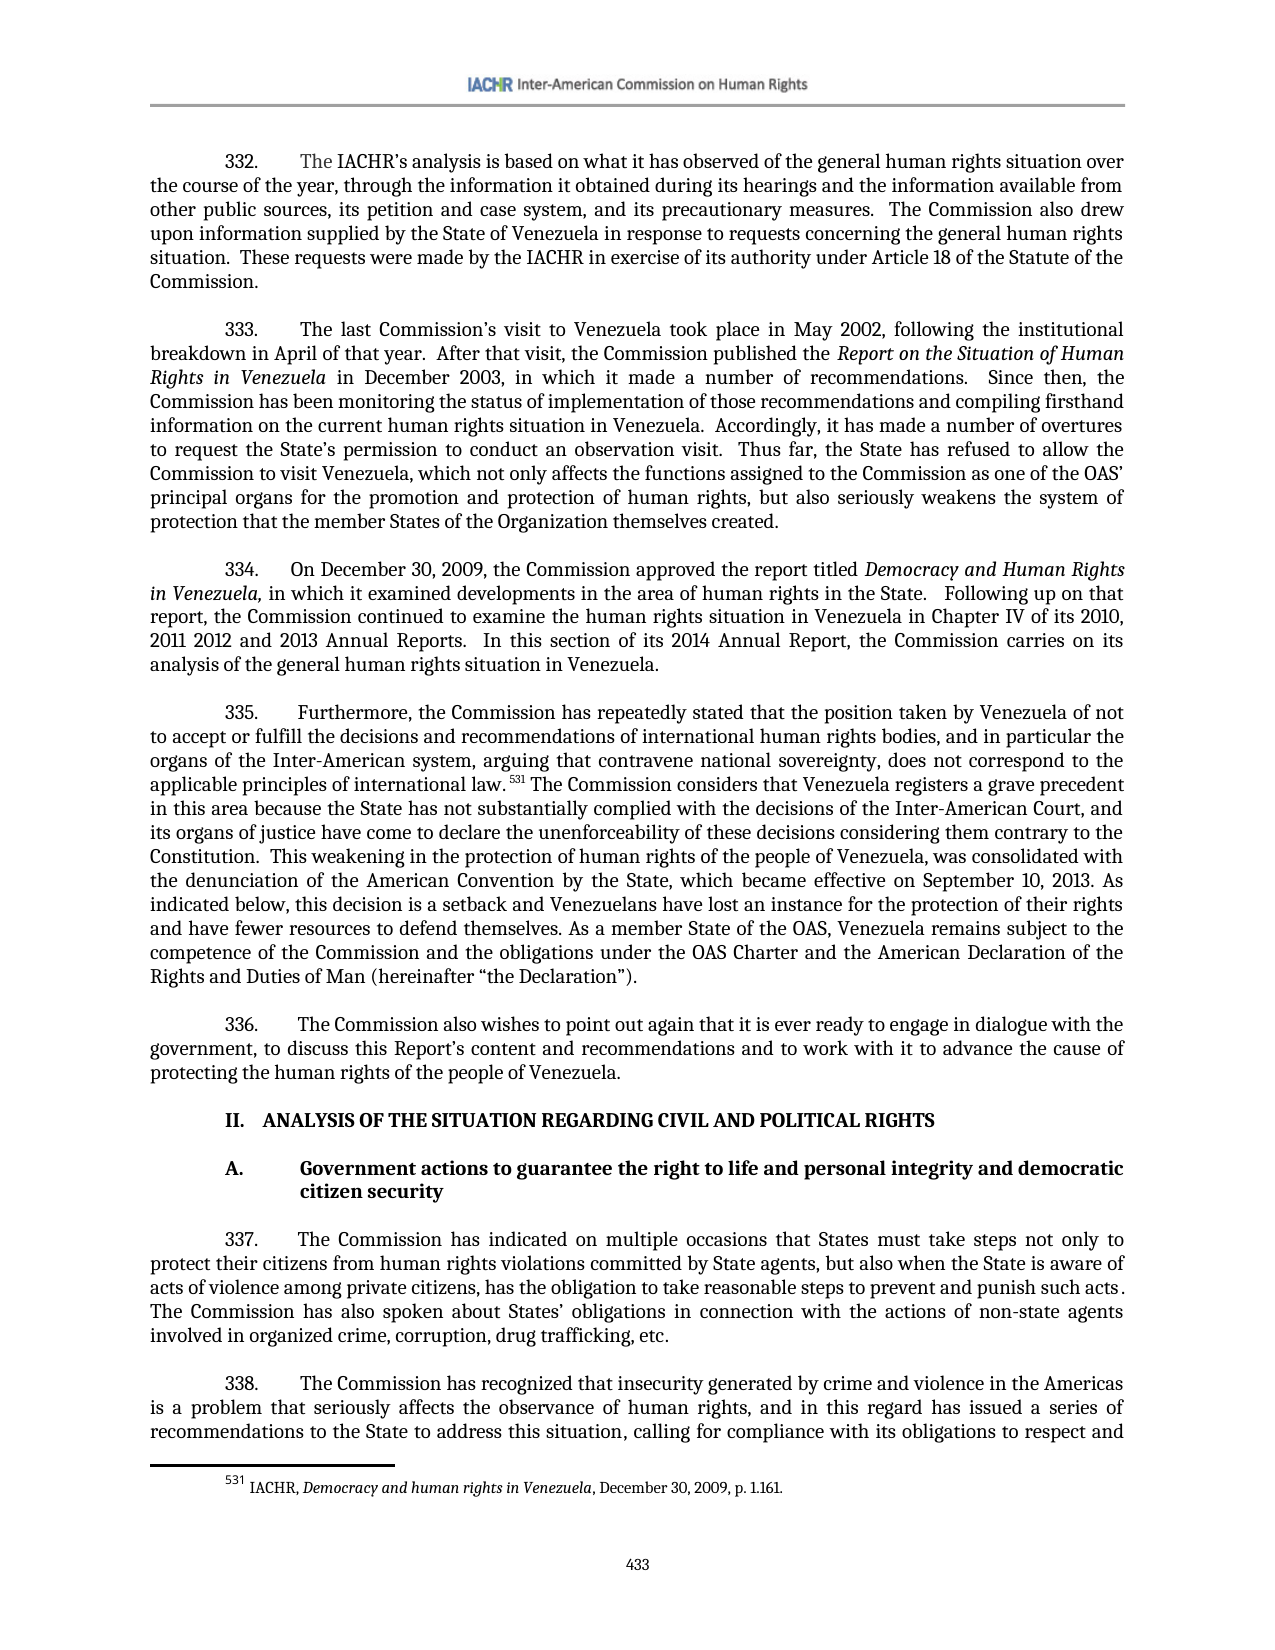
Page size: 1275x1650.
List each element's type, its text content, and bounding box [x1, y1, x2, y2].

picture [456, 74, 819, 94]
subtitle Government actions to guarantee the right to life and personal integrity and democratic citizen security [225, 1156, 1125, 1204]
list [150, 1372, 1125, 1444]
list On December 30, 2009, the Commission approved the report titled Democracy and Human Rights in Venezuela, in which it examined developments in the area of human rights in the State. Following up on that report, the Commission continued to examine the human rights situation in Venezuela in Chapter IV of its 2010, 2011 2012 and 2013 Annual Reports. In this section of its 2014 Annual Report, the Commission carries on its analysis of the general human rights situation in Venezuela. [150, 557, 1125, 677]
list Furthermore, the Commission has repeatedly stated that the position taken by Venezuela of not to accept or fulfill the decisions and recommendations of international human rights bodies, and in particular the organs of the Inter-American system, arguing that contravene national sovereignty, does not correspond to the applicable principles of international law. The Commission considers that Venezuela registers a grave precedent in this area because the State has not substantially complied with the decisions of the Inter-American Court, and its organs of justice have come to declare the unenforceability of these decisions considering them contrary to the Constitution. This weakening in the protection of human rights of the people of Venezuela, was consolidated with the denunciation of the American Convention by the State, which became effective on September 10, 2013. As indicated below, this decision is a setback and Venezuelans have lost an instance for the protection of their rights and have fewer resources to defend themselves. As a member State of the OAS, Venezuela remains subject to the competence of the Commission and the obligations under the OAS Charter and the American Declaration of the Rights and Duties of Man (hereinafter “the Declaration”). [150, 701, 1125, 988]
list The Commission has indicated on multiple occasions that States must take steps not only to protect their citizens from human rights violations committed by State agents, but also when the State is aware of acts of violence among private citizens, has the obligation to take reasonable steps to prevent and punish such acts. The Commission has also spoken about States’ obligations in connection with the actions of non-state agents involved in organized crime, corruption, drug trafficking, etc. [150, 1228, 1125, 1348]
list The IACHR’s analysis is based on what it has observed of the general human rights situation over the course of the year, through the information it obtained during its hearings and the information available from other public sources, its petition and case system, and its precautionary measures. The Commission also drew upon information supplied by the State of Venezuela in response to requests concerning the general human rights situation. These requests were made by the IACHR in exercise of its authority under Article 18 of the Statute of the Commission. [150, 150, 1125, 294]
list ANALYSIS OF THE SITUATION REGARDING CIVIL AND POLITICAL RIGHTS [225, 1108, 1125, 1132]
list The last Commission’s visit to Venezuela took place in May 2002, following the institutional breakdown in April of that year. After that visit, the Commission published the Report on the Situation of Human Rights in Venezuela in December 2003, in which it made a number of recommendations. Since then, the Commission has been monitoring the status of implementation of those recommendations and compiling firsthand information on the current human rights situation in Venezuela. Accordingly, it has made a number of overtures to request the State’s permission to conduct an observation visit. Thus far, the State has refused to allow the Commission to visit Venezuela, which not only affects the functions assigned to the Commission as one of the OAS’ principal organs for the promotion and protection of human rights, but also seriously weakens the system of protection that the member States of the Organization themselves created. [150, 318, 1125, 533]
list The Commission also wishes to point out again that it is ever ready to engage in dialogue with the government, to discuss this Report’s content and recommendations and to work with it to advance the cause of protecting the human rights of the people of Venezuela. [150, 1012, 1125, 1084]
